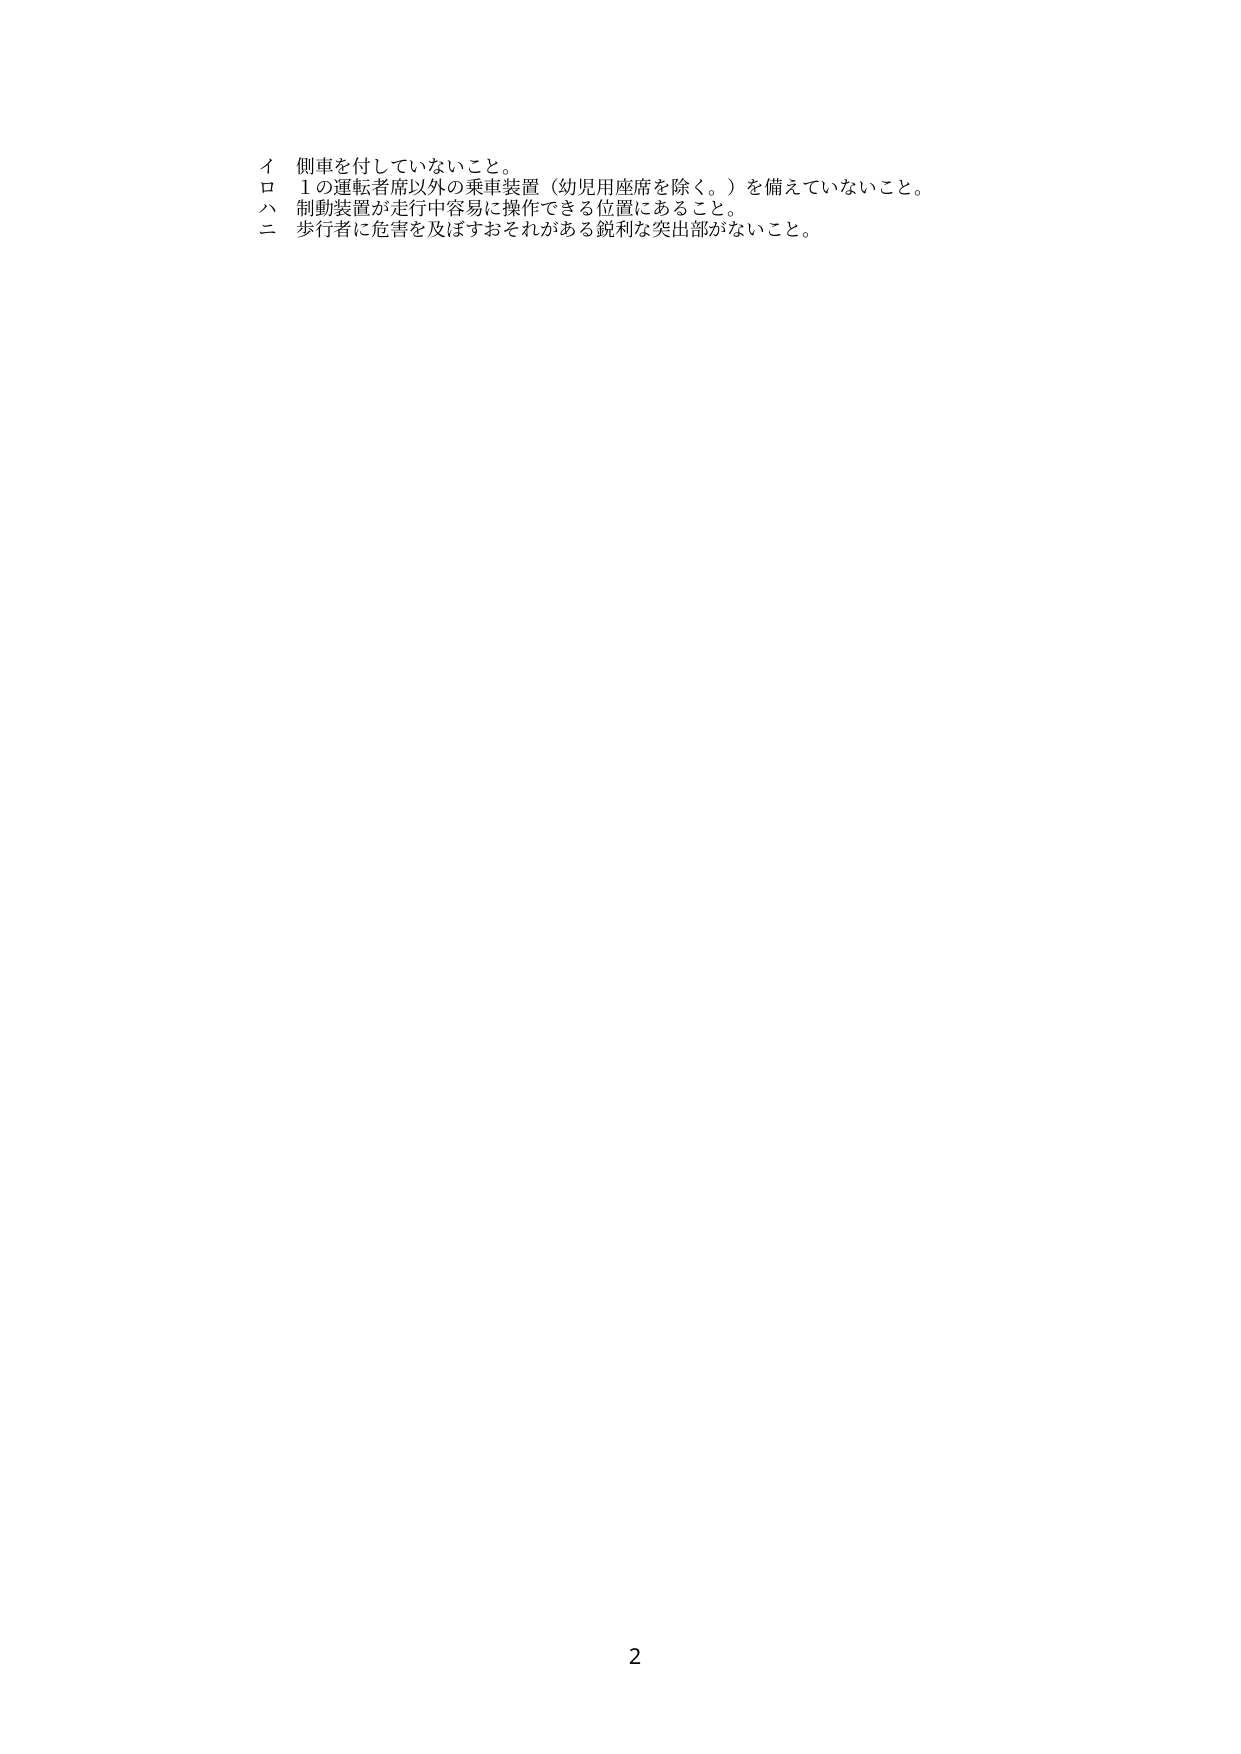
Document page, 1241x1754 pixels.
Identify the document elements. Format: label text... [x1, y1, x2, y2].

text ニ 歩行者に危害を及ぼすおそれがある鋭利な突出部がないこと。 [221, 219, 1092, 240]
text イ 側車を付していないこと。 [221, 157, 1092, 178]
text ハ 制動装置が走行中容易に操作できる位置にあること。 [221, 198, 1092, 219]
text ロ １の運転者席以外の乗車装置（幼児用座席を除く。）を備えていないこと。 [221, 178, 1092, 198]
